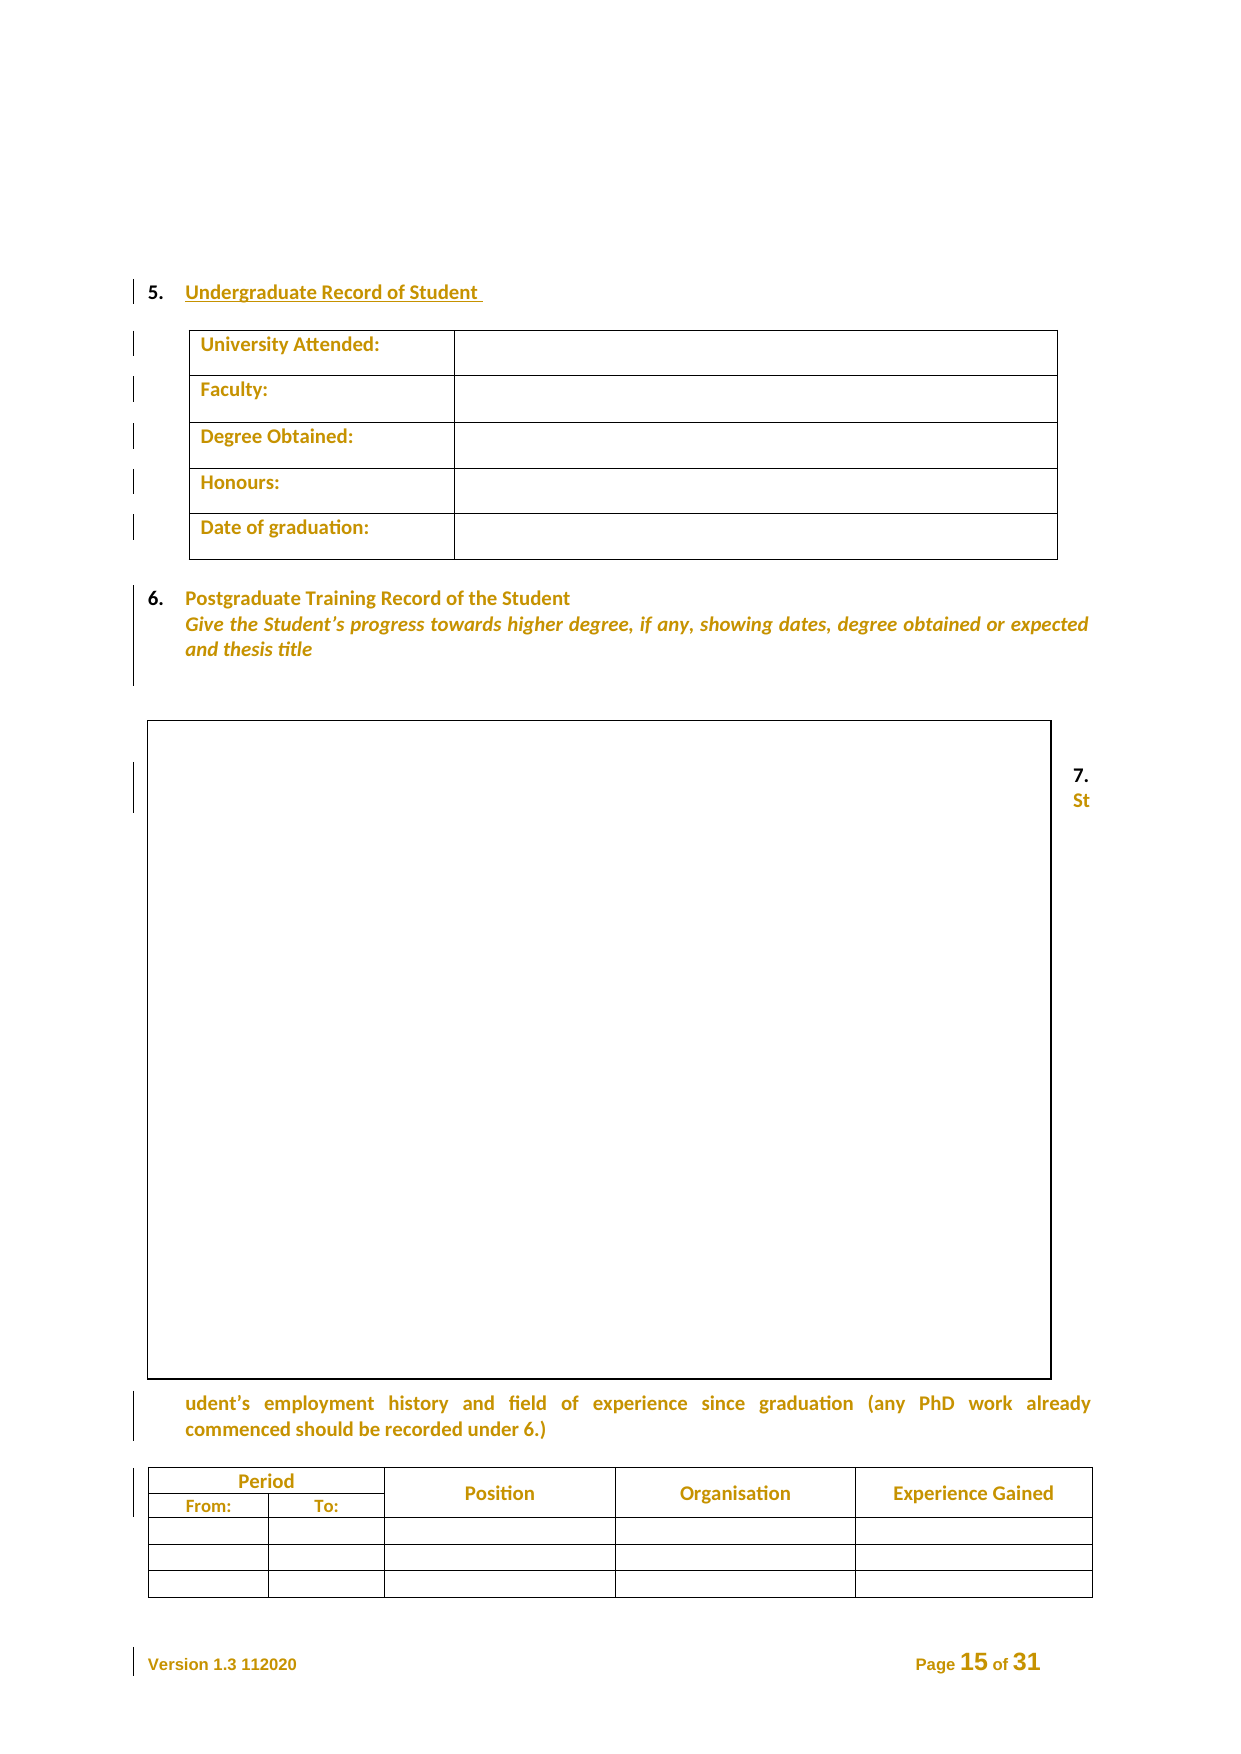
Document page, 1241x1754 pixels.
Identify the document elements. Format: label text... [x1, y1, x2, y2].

table_cell [455, 514, 1057, 559]
table_cell [455, 376, 1057, 422]
table_cell [856, 1571, 1092, 1597]
table_cell [149, 1571, 268, 1597]
table_cell Degree Obtained: [190, 423, 454, 468]
table_cell [385, 1545, 615, 1570]
table_cell [856, 1518, 1092, 1544]
table_cell [269, 1518, 384, 1544]
table_cell [149, 1518, 268, 1544]
table_header Organisation [616, 1468, 855, 1517]
list Student’s employment history and field of experience since graduation (any PhD work already commenced should be recorded under 6.) [148, 762, 1092, 1441]
table_cell Honours: [190, 469, 454, 513]
table_cell To: [269, 1494, 384, 1517]
text Give the Student’s progress towards higher degree, if any, showing dates, degree obtained or expected and thesis title [185, 611, 1092, 662]
list Postgraduate Training Record of the Student [148, 585, 1092, 611]
table_cell From: [149, 1494, 268, 1517]
table_cell [856, 1545, 1092, 1570]
table_header Position [385, 1468, 615, 1517]
table_cell [616, 1571, 855, 1597]
table_cell [455, 469, 1057, 513]
table_cell [149, 1545, 268, 1570]
table_cell [616, 1518, 855, 1544]
table_header University Attended: [190, 331, 454, 375]
table_header [455, 331, 1057, 375]
table_cell Faculty: [190, 376, 454, 422]
table_header Period [149, 1468, 384, 1493]
table_cell [269, 1571, 384, 1597]
table_cell [385, 1571, 615, 1597]
table_cell [616, 1545, 855, 1570]
table_cell Date of graduation: [190, 514, 454, 559]
table_cell [455, 423, 1057, 468]
list Undergraduate Record of Student [148, 279, 1092, 304]
table_cell [385, 1518, 615, 1544]
table_header Experience Gained [856, 1468, 1092, 1517]
table_cell [269, 1545, 384, 1570]
